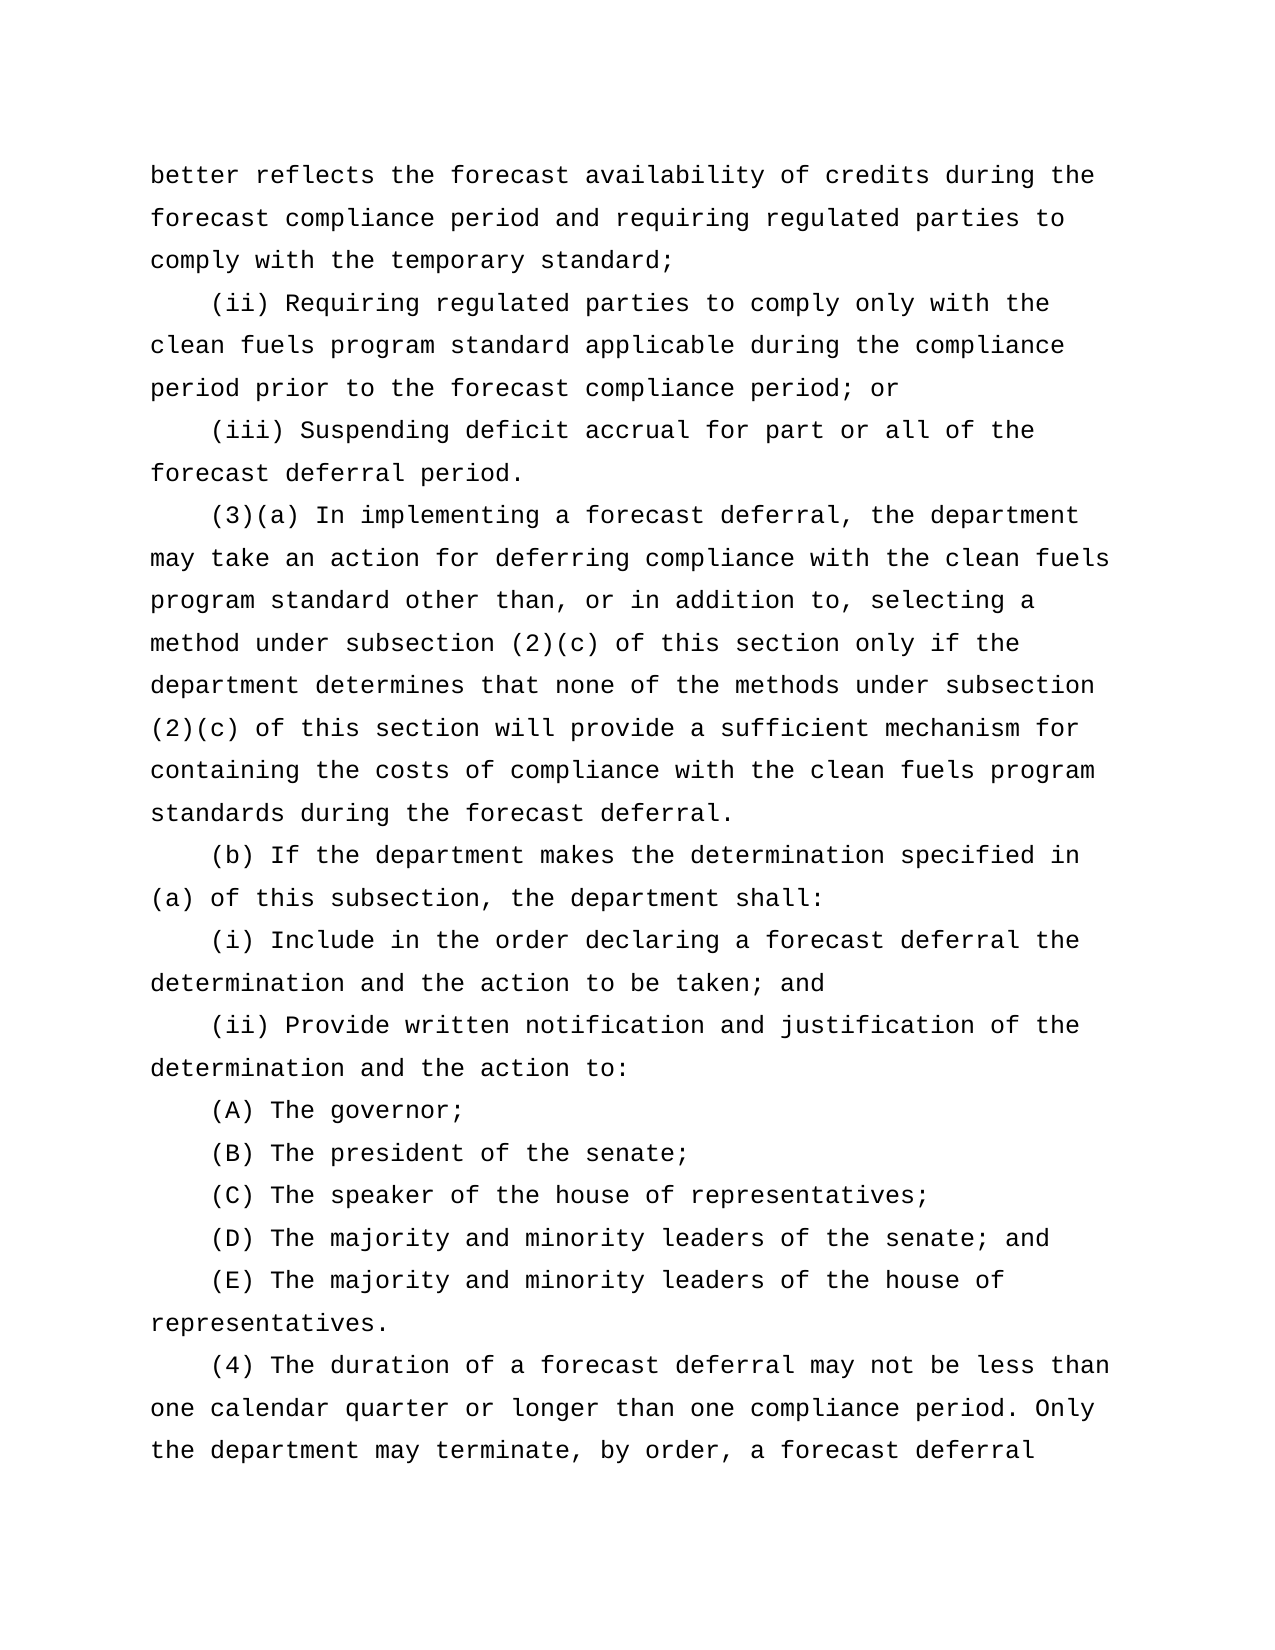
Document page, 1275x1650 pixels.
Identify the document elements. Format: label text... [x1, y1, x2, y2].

text (iii) Suspending deficit accrual for part or all of the forecast deferral period. [150, 405, 1125, 490]
text (C) The speaker of the house of representatives; [150, 1170, 1125, 1212]
text (D) The majority and minority leaders of the senate; and [150, 1212, 1125, 1255]
text (ii) Provide written notification and justification of the determination and the action to: [150, 1000, 1125, 1085]
text (B) The president of the senate; [150, 1127, 1125, 1170]
text (3)(a) In implementing a forecast deferral, the department may take an action for deferring compliance with the clean fuels program standard other than, or in addition to, selecting a method under subsection (2)(c) of this section only if the department determines that none of the methods under subsection (2)(c) of this section will provide a sufficient mechanism for containing the costs of compliance with the clean fuels program standards during the forecast deferral. [150, 490, 1125, 830]
text (E) The majority and minority leaders of the house of representatives. [150, 1255, 1125, 1340]
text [150, 1340, 1125, 1467]
text (i) Include in the order declaring a forecast deferral the determination and the action to be taken; and [150, 915, 1125, 1000]
text (ii) Requiring regulated parties to comply only with the clean fuels program standard applicable during the compliance period prior to the forecast compliance period; or [150, 277, 1125, 405]
text (A) The governor; [150, 1085, 1125, 1127]
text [150, 150, 1125, 277]
text (b) If the department makes the determination specified in (a) of this subsection, the department shall: [150, 830, 1125, 915]
